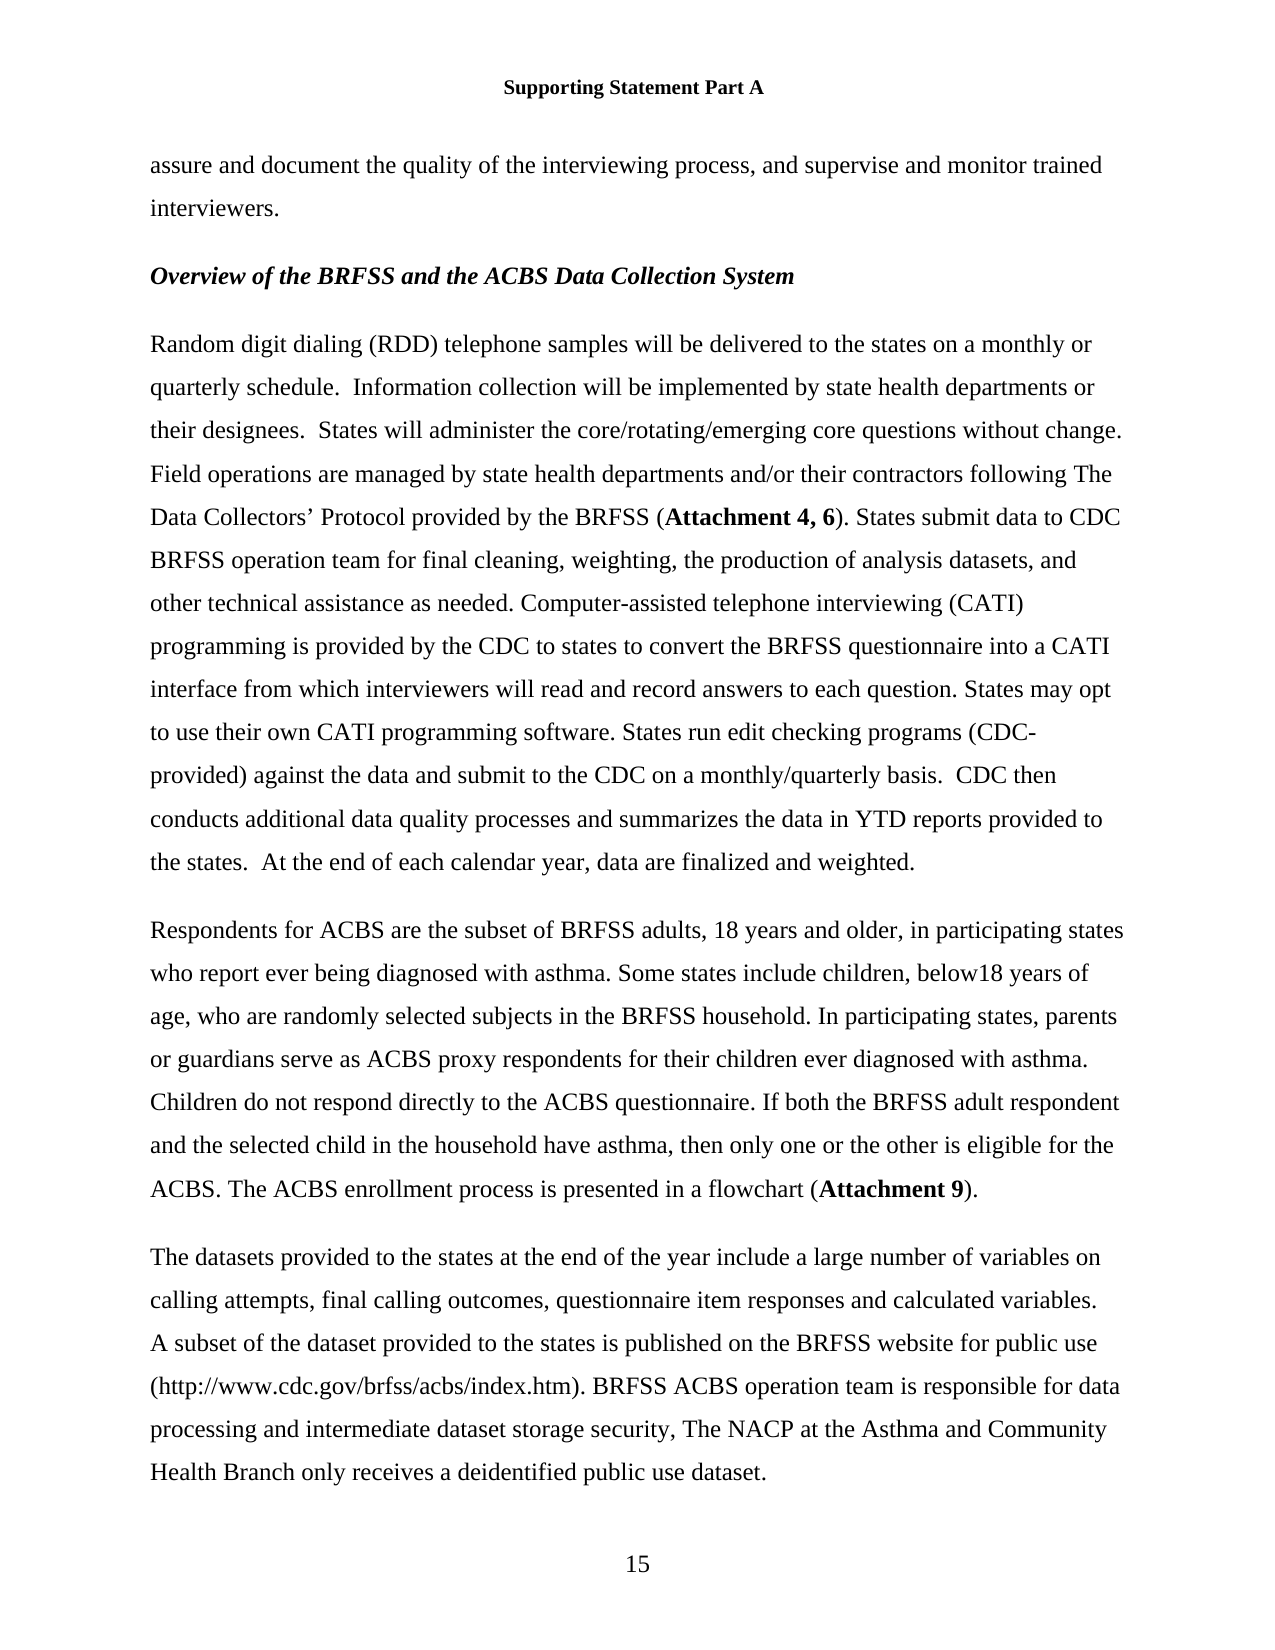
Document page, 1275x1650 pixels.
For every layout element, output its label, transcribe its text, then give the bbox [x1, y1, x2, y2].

text Random digit dialing (RDD) telephone samples will be delivered to the states on a monthly or quarterly schedule. Information collection will be implemented by state health departments or their designees. States will administer the core/rotating/emerging core questions without change. Field operations are managed by state health departments and/or their contractors following The Data Collectors’ Protocol provided by the BRFSS (Attachment 4, 6). States submit data to CDC BRFSS operation team for final cleaning, weighting, the production of analysis datasets, and other technical assistance as needed. Computer-assisted telephone interviewing (CATI) programming is provided by the CDC to states to convert the BRFSS questionnaire into a CATI interface from which interviewers will read and record answers to each question. States may opt to use their own CATI programming software. States run edit checking programs (CDC-provided) against the data and submit to the CDC on a monthly/quarterly basis. CDC then conducts additional data quality processes and summarizes the data in YTD reports provided to the states. At the end of each calendar year, data are finalized and weighted. [150, 329, 1125, 876]
text The datasets provided to the states at the end of the year include a large number of variables on calling attempts, final calling outcomes, questionnaire item responses and calculated variables. A subset of the dataset provided to the states is published on the BRFSS website for public use (http://www.cdc.gov/brfss/acbs/index.htm). BRFSS ACBS operation team is responsible for data processing and intermediate dataset storage security, The NACP at the Asthma and Community Health Branch only receives a deidentified public use dataset. [150, 1242, 1125, 1486]
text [150, 150, 1125, 222]
text Respondents for ACBS are the subset of BRFSS adults, 18 years and older, in participating states who report ever being diagnosed with asthma. Some states include children, below18 years of age, who are randomly selected subjects in the BRFSS household. In participating states, parents or guardians serve as ACBS proxy respondents for their children ever diagnosed with asthma. Children do not respond directly to the ACBS questionnaire. If both the BRFSS adult respondent and the selected child in the household have asthma, then only one or the other is eligible for the ACBS. The ACBS enrollment process is presented in a flowchart (Attachment 9). [150, 915, 1125, 1202]
text Overview of the BRFSS and the ACBS Data Collection System [150, 261, 1125, 290]
